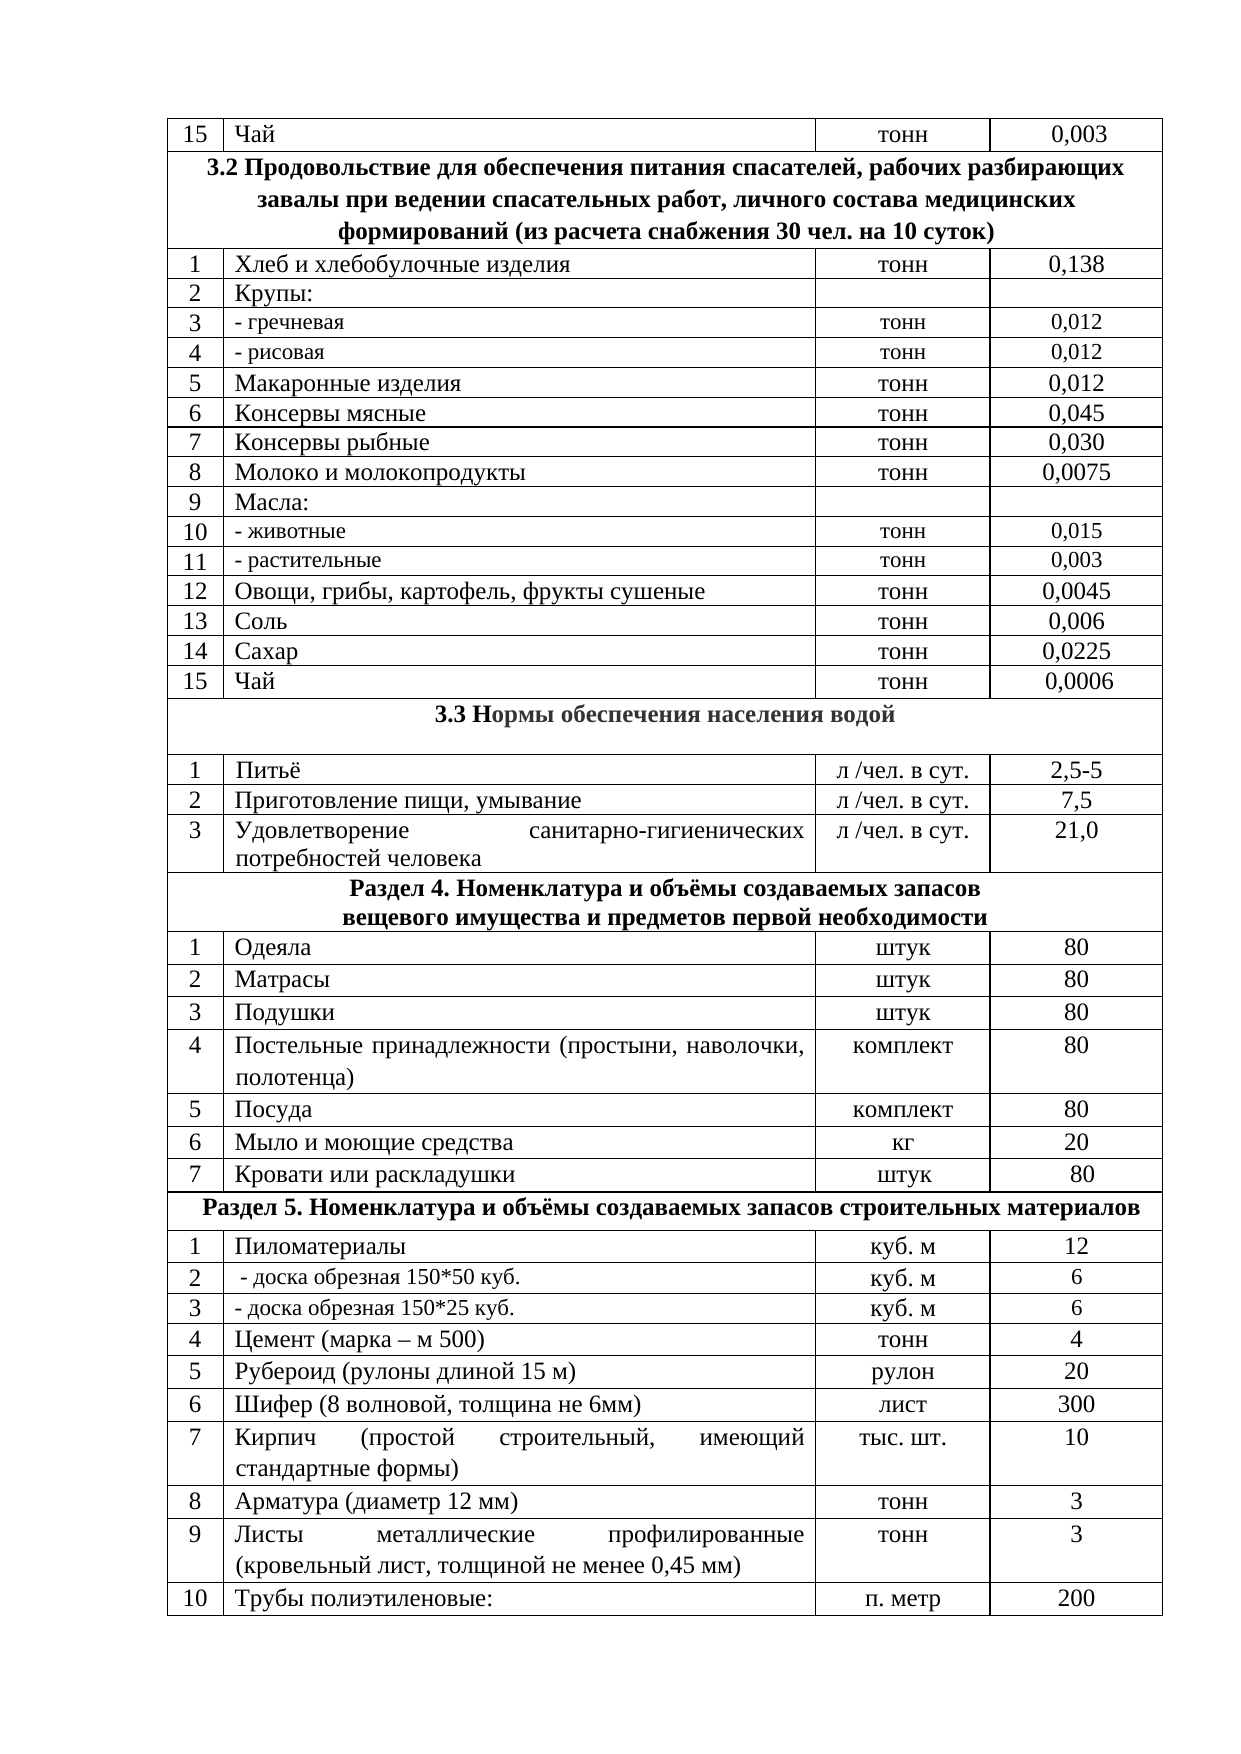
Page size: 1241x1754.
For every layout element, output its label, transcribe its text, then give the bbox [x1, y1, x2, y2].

table_cell 0,030 [991, 428, 1162, 456]
table_cell Удовлетворение санитарно-гигиенических потребностей человека [224, 815, 815, 872]
table_cell Рубероид (рулоны длиной 15 м) [224, 1356, 815, 1388]
table_cell 0,138 [991, 249, 1162, 277]
table_cell 6 [991, 1294, 1162, 1323]
table_cell 7 [168, 428, 223, 456]
table_cell Цемент (марка – м 500) [224, 1324, 815, 1355]
table_cell 12 [168, 576, 223, 605]
table_cell 14 [168, 636, 223, 665]
table_cell 15 [168, 119, 223, 151]
table_cell Арматура (диаметр 12 мм) [224, 1486, 815, 1518]
table_cell 0,012 [991, 368, 1162, 397]
table_cell 10 [168, 517, 223, 546]
table_cell 1 [168, 932, 223, 963]
table_cell 200 [991, 1583, 1162, 1615]
table_cell л /чел. в сут. [816, 755, 989, 784]
table_cell - доска обрезная 150*25 куб. [224, 1294, 815, 1323]
table_cell 5 [168, 1094, 223, 1126]
table_cell рулон [816, 1356, 989, 1388]
table_cell тонн [816, 368, 989, 397]
table_cell тонн [816, 1519, 989, 1582]
table_cell Раздел 5. Номенклатура и объёмы создаваемых запасов строительных материалов [168, 1193, 1162, 1230]
table_cell 0,015 [991, 517, 1162, 546]
table_cell 21,0 [991, 815, 1162, 872]
table_cell тонн [816, 547, 989, 575]
table_cell [991, 487, 1162, 516]
table_cell штук [816, 932, 989, 963]
table_cell 3 [991, 1486, 1162, 1518]
table_cell 0,003 [991, 547, 1162, 575]
table_cell тонн [816, 636, 989, 665]
table_cell тонн [816, 457, 989, 486]
table_cell тонн [816, 398, 989, 426]
table_cell - животные [224, 517, 815, 546]
table_cell штук [816, 997, 989, 1029]
table_cell 0,0045 [991, 576, 1162, 605]
table_cell 6 [168, 398, 223, 426]
table_cell Крупы: [224, 279, 815, 307]
table_cell Сахар [224, 636, 815, 665]
table_cell тонн [816, 119, 989, 151]
table_cell Матрасы [224, 965, 815, 996]
table_cell Приготовление пищи, умывание [224, 785, 815, 814]
table_cell Питьё [224, 755, 815, 784]
table_cell куб. м [816, 1263, 989, 1292]
table_cell Консервы мясные [224, 398, 815, 426]
table_cell тонн [816, 428, 989, 456]
table_cell 0,0225 [991, 636, 1162, 665]
table_cell 2 [168, 279, 223, 307]
table_cell 5 [168, 368, 223, 397]
table_cell лист [816, 1389, 989, 1421]
table_cell 3 [168, 1294, 223, 1323]
table_cell тонн [816, 249, 989, 277]
table_cell 4 [168, 338, 223, 367]
table_cell 0,006 [991, 606, 1162, 635]
table_cell Макаронные изделия [224, 368, 815, 397]
table_cell 0,0075 [991, 457, 1162, 486]
table_cell 80 [991, 965, 1162, 996]
table_cell 10 [168, 1583, 223, 1615]
table_cell [816, 487, 989, 516]
table_cell 3 [991, 1519, 1162, 1582]
table_cell 12 [991, 1231, 1162, 1262]
table_cell 1 [168, 1231, 223, 1262]
table_cell Шифер (8 волновой, толщина не 6мм) [224, 1389, 815, 1421]
table_cell 10 [991, 1422, 1162, 1485]
table_cell 80 [991, 1159, 1162, 1191]
table_cell 0,045 [991, 398, 1162, 426]
table_cell куб. м [816, 1231, 989, 1262]
table_cell Чай [224, 666, 815, 698]
table_cell Масла: [224, 487, 815, 516]
table_cell 300 [991, 1389, 1162, 1421]
table_cell Кирпич (простой строительный, имеющий стандартные формы) [224, 1422, 815, 1485]
table_cell Мыло и моющие средства [224, 1127, 815, 1158]
table_cell 15 [168, 666, 223, 698]
table_cell 3 [168, 308, 223, 337]
table_cell 3 [168, 815, 223, 872]
table_cell тонн [816, 1324, 989, 1355]
table_cell Посуда [224, 1094, 815, 1126]
table_cell 2 [168, 1263, 223, 1292]
table_cell тонн [816, 576, 989, 605]
table_cell 9 [168, 1519, 223, 1582]
table_cell 1 [168, 755, 223, 784]
table_cell 2,5-5 [991, 755, 1162, 784]
table_cell 80 [991, 1030, 1162, 1093]
table_cell тыс. шт. [816, 1422, 989, 1485]
table_cell п. метр [816, 1583, 989, 1615]
table_cell тонн [816, 338, 989, 367]
table_cell Консервы рыбные [224, 428, 815, 456]
table_cell 0,012 [991, 338, 1162, 367]
table_cell 80 [991, 997, 1162, 1029]
table_cell Пиломатериалы [224, 1231, 815, 1262]
table_cell Кровати или раскладушки [224, 1159, 815, 1191]
table_cell Постельные принадлежности (простыни, наволочки, полотенца) [224, 1030, 815, 1093]
table_cell 5 [168, 1356, 223, 1388]
table_cell 4 [168, 1324, 223, 1355]
table_cell тонн [816, 606, 989, 635]
table_cell штук [816, 1159, 989, 1191]
table_cell Чай [224, 119, 815, 151]
table_cell 9 [168, 487, 223, 516]
table_cell комплект [816, 1094, 989, 1126]
table_cell 4 [991, 1324, 1162, 1355]
table_cell 2 [168, 785, 223, 814]
table_cell 3.3 Нормы обеспечения населения водой [168, 699, 1162, 754]
table_cell 0,0006 [991, 666, 1162, 698]
table_cell 7 [168, 1159, 223, 1191]
table_cell тонн [816, 517, 989, 546]
table_cell 8 [168, 457, 223, 486]
table_cell 3 [168, 997, 223, 1029]
table_cell - доска обрезная 150*50 куб. [224, 1263, 815, 1292]
table_cell 7,5 [991, 785, 1162, 814]
table_cell л /чел. в сут. [816, 785, 989, 814]
table_cell - гречневая [224, 308, 815, 337]
table_cell 2 [168, 965, 223, 996]
table_cell 11 [168, 547, 223, 575]
table_cell тонн [816, 308, 989, 337]
table_cell 8 [168, 1486, 223, 1518]
table_cell тонн [816, 1486, 989, 1518]
table_cell 1 [168, 249, 223, 277]
table_cell 6 [168, 1389, 223, 1421]
table_cell 0,012 [991, 308, 1162, 337]
table_cell 20 [991, 1127, 1162, 1158]
table_cell 0,003 [991, 119, 1162, 151]
table_cell [816, 279, 989, 307]
table_cell Трубы полиэтиленовые: [224, 1583, 815, 1615]
table_cell тонн [816, 666, 989, 698]
table_cell 80 [991, 932, 1162, 963]
table_cell Молоко и молокопродукты [224, 457, 815, 486]
table_cell 80 [991, 1094, 1162, 1126]
table_cell 4 [168, 1030, 223, 1093]
table_cell 7 [168, 1422, 223, 1485]
table_cell 3.2 Продовольствие для обеспечения питания спасателей, рабочих разбирающих завалы при ведении спасательных работ, личного состава медицинских формирований (из расчета снабжения 30 чел. на 10 суток) [168, 152, 1162, 248]
table_cell Раздел 4. Номенклатура и объёмы создаваемых запасов вещевого имущества и предметов первой необходимости [168, 873, 1162, 931]
table_cell л /чел. в сут. [816, 815, 989, 872]
table_cell Хлеб и хлебобулочные изделия [224, 249, 815, 277]
table_cell штук [816, 965, 989, 996]
table_cell комплект [816, 1030, 989, 1093]
table_cell Овощи, грибы, картофель, фрукты сушеные [224, 576, 815, 605]
table_cell - растительные [224, 547, 815, 575]
table_cell [991, 279, 1162, 307]
table_cell 6 [168, 1127, 223, 1158]
table_cell - рисовая [224, 338, 815, 367]
table_cell 6 [991, 1263, 1162, 1292]
table_cell кг [816, 1127, 989, 1158]
table_cell Подушки [224, 997, 815, 1029]
table_cell Одеяла [224, 932, 815, 963]
table_cell Соль [224, 606, 815, 635]
table_cell 13 [168, 606, 223, 635]
table_cell куб. м [816, 1294, 989, 1323]
table_cell Листы металлические профилированные (кровельный лист, толщиной не менее 0,45 мм) [224, 1519, 815, 1582]
table_cell 20 [991, 1356, 1162, 1388]
